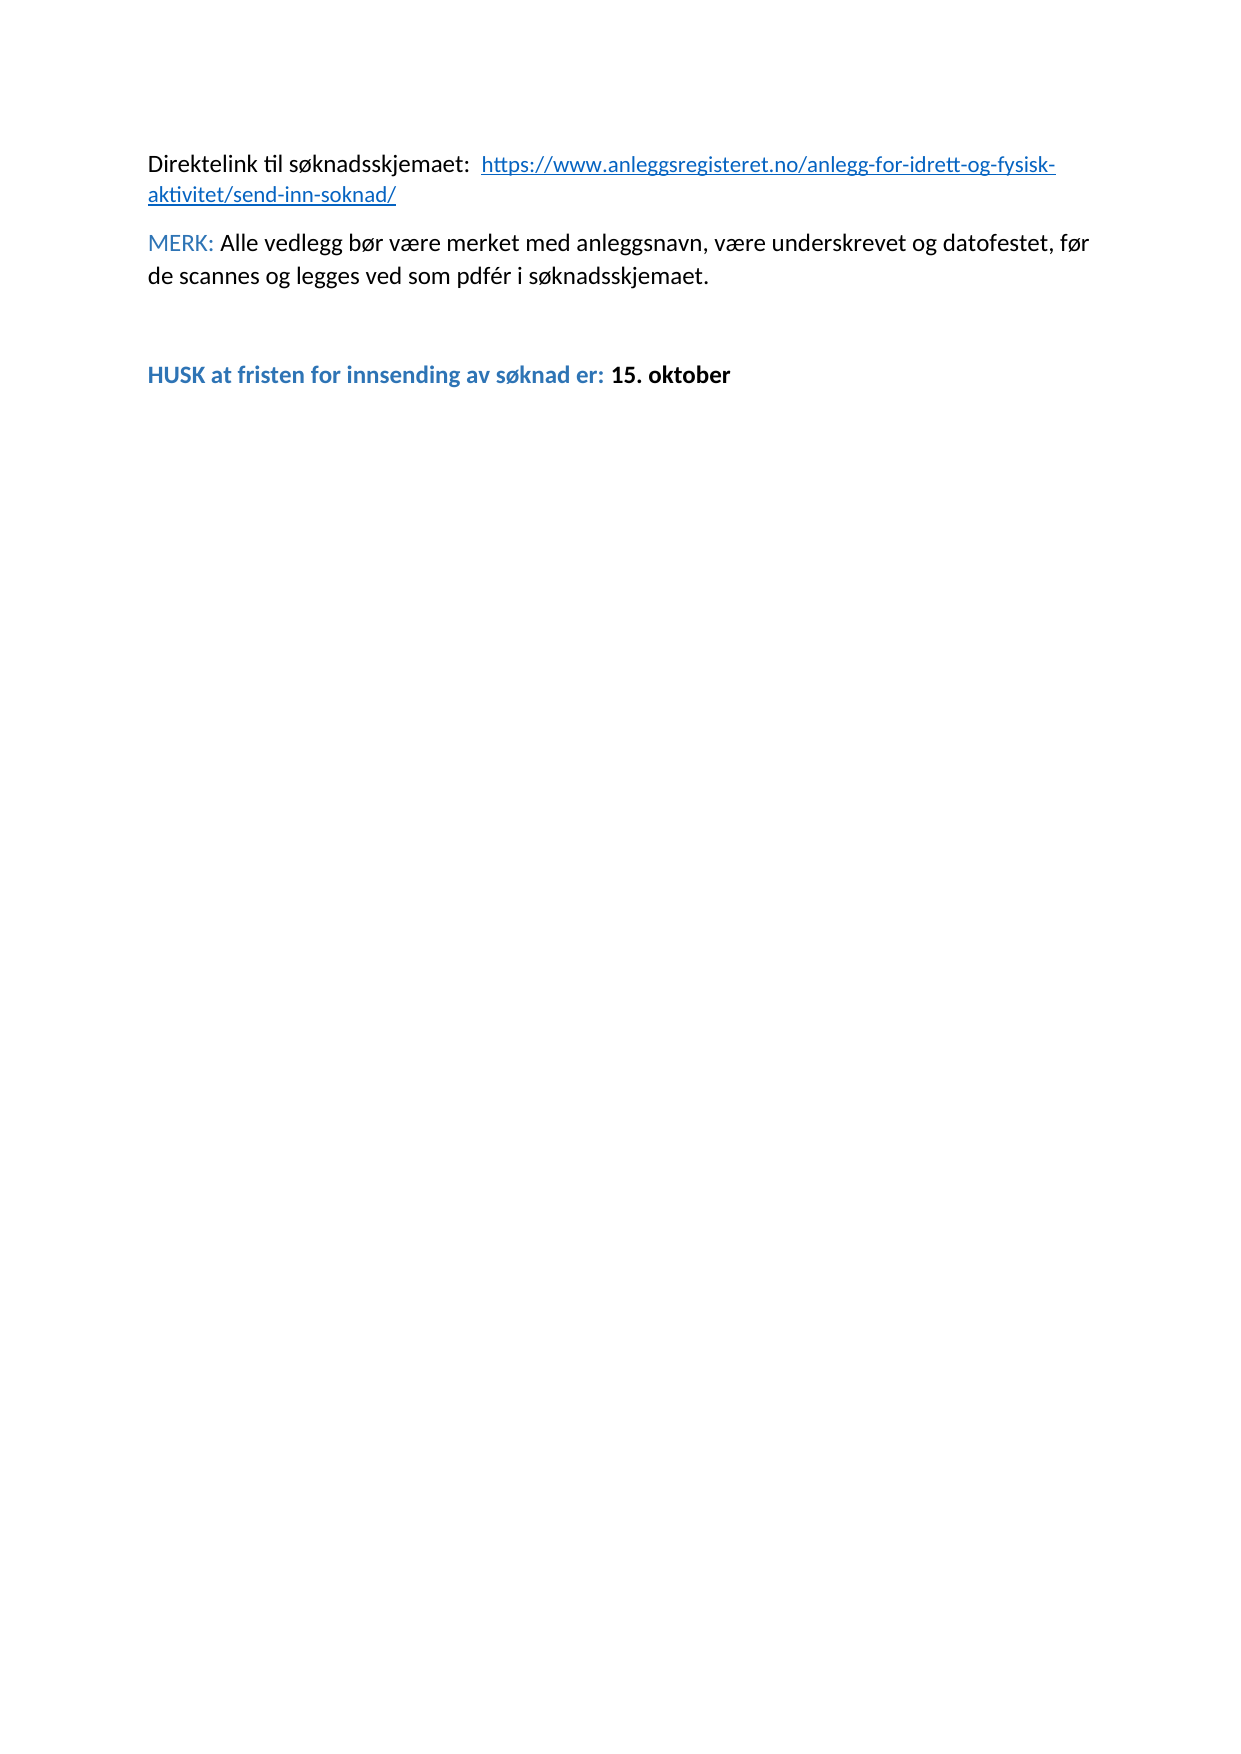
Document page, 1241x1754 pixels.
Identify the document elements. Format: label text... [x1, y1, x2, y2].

text MERK: Alle vedlegg bør være merket med anleggsnavn, være underskrevet og datofestet, før de scannes og legges ved som pdfér i søknadsskjemaet. [148, 227, 1092, 291]
text Direktelink til søknadsskjemaet: https://www.anleggsregisteret.no/anlegg-for-idrett-og-fysisk-aktivitet/send-inn-soknad/ [148, 148, 1092, 208]
text HUSK at fristen for innsending av søknad er: 15. oktober [148, 359, 1092, 390]
